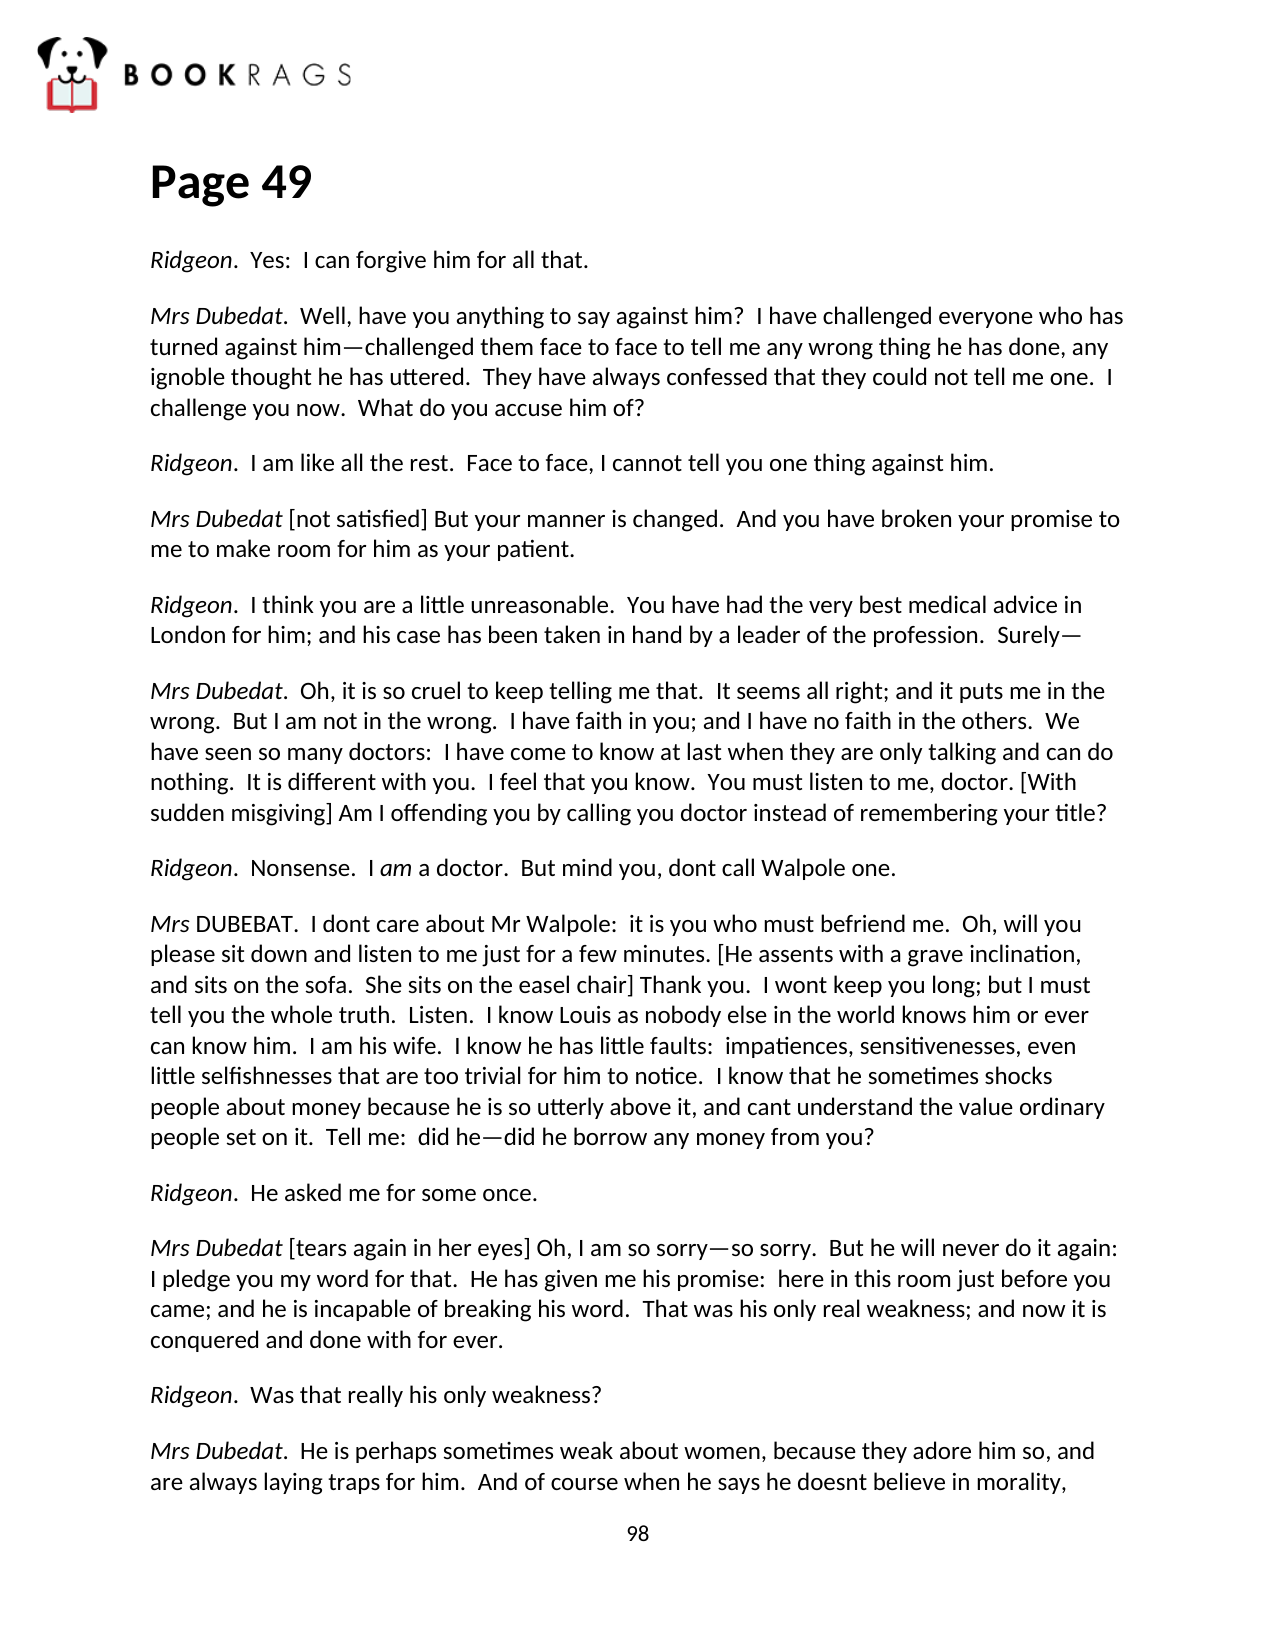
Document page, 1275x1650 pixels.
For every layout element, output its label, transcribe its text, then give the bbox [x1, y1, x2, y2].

text Mrs Dubedat. Well, have you anything to say against him? I have challenged everyone who has turned against him—­challenged them face to face to tell me any wrong thing he has done, any ignoble thought he has uttered. They have always confessed that they could not tell me one. I challenge you now. What do you accuse him of? [150, 300, 1125, 422]
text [150, 1435, 1125, 1496]
text Ridgeon. Was that really his only weakness? [150, 1380, 1125, 1410]
text Mrs Dubedat [tears again in her eyes] Oh, I am so sorry—­so sorry. But he will never do it again: I pledge you my word for that. He has given me his promise: here in this room just before you came; and he is incapable of breaking his word. That was his only real weakness; and now it is conquered and done with for ever. [150, 1233, 1125, 1355]
text Mrs DUBEBAT. I dont care about Mr Walpole: it is you who must befriend me. Oh, will you please sit down and listen to me just for a few minutes. [He assents with a grave inclination, and sits on the sofa. She sits on the easel chair] Thank you. I wont keep you long; but I must tell you the whole truth. Listen. I know Louis as nobody else in the world knows him or ever can know him. I am his wife. I know he has little faults: impatiences, sensitivenesses, even little selfishnesses that are too trivial for him to notice. I know that he sometimes shocks people about money because he is so utterly above it, and cant understand the value ordinary people set on it. Tell me: did he—­did he borrow any money from you? [150, 908, 1125, 1152]
text Ridgeon. I think you are a little unreasonable. You have had the very best medical advice in London for him; and his case has been taken in hand by a leader of the profession. Surely—­ [150, 589, 1125, 650]
text Mrs Dubedat. Oh, it is so cruel to keep telling me that. It seems all right; and it puts me in the wrong. But I am not in the wrong. I have faith in you; and I have no faith in the others. We have seen so many doctors: I have come to know at last when they are only talking and can do nothing. It is different with you. I feel that you know. You must listen to me, doctor. [With sudden misgiving] Am I offending you by calling you doctor instead of remembering your title? [150, 675, 1125, 827]
text Ridgeon. He asked me for some once. [150, 1177, 1125, 1208]
text Ridgeon. Yes: I can forgive him for all that. [150, 244, 1125, 275]
picture [37, 37, 351, 113]
text Page 49 [150, 150, 1125, 211]
text Ridgeon. Nonsense. I am a doctor. But mind you, dont call Walpole one. [150, 852, 1125, 883]
text Ridgeon. I am like all the rest. Face to face, I cannot tell you one thing against him. [150, 447, 1125, 478]
text Mrs Dubedat [not satisfied] But your manner is changed. And you have broken your promise to me to make room for him as your patient. [150, 503, 1125, 564]
